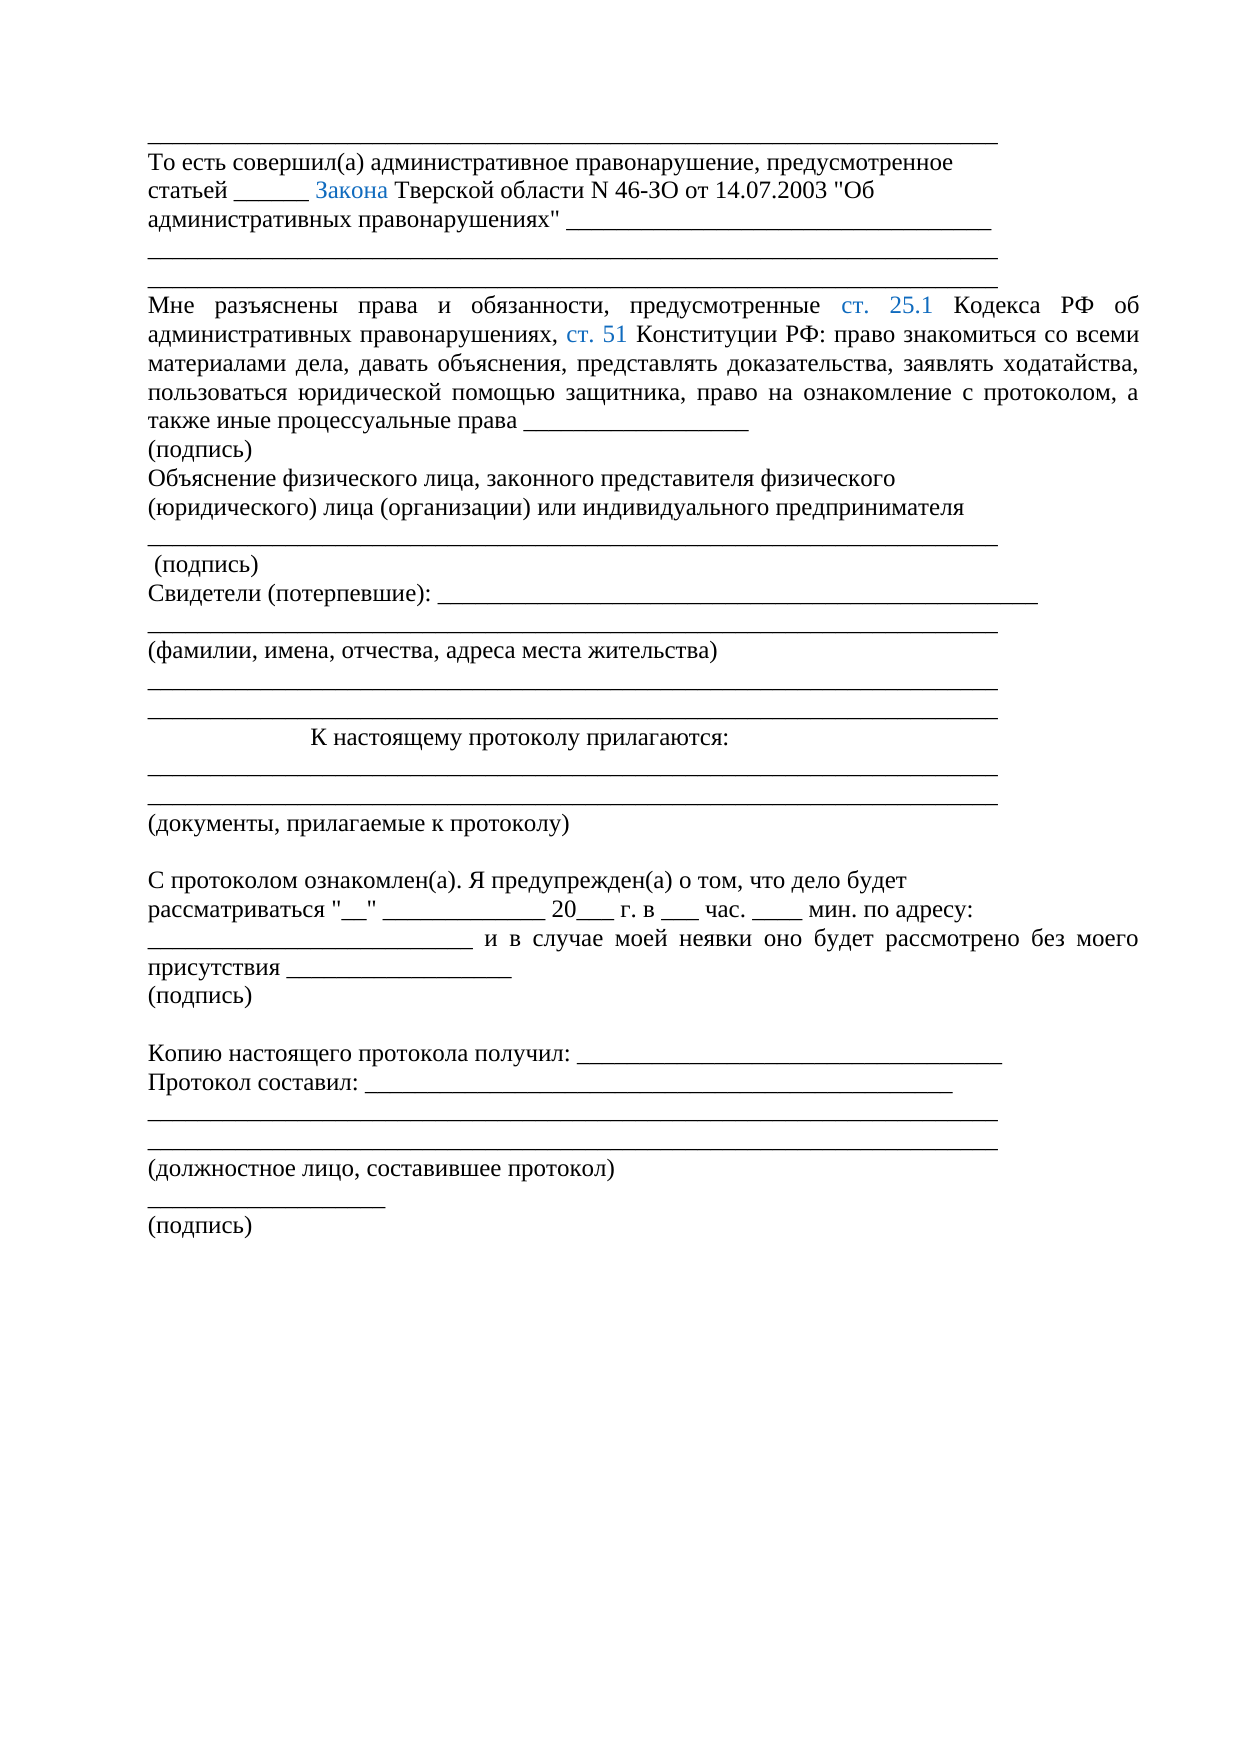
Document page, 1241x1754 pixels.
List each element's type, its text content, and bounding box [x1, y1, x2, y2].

text ____________________________________________________________________ [148, 521, 1140, 549]
text С протоколом ознакомлен(а). Я предупрежден(а) о том, что дело будет [148, 866, 1140, 894]
text Мне разъяснены права и обязанности, предусмотренные ст. 25.1 Кодекса РФ об административных правонарушениях, ст. 51 Конституции РФ: право знакомиться со всеми материалами дела, давать объяснения, представлять доказательства, заявлять ходатайства, пользоваться юридической помощью защитника, право на ознакомление с протоколом, а также иные процессуальные права __________________ [148, 291, 1140, 434]
text ____________________________________________________________________ [148, 693, 1140, 722]
text Свидетели (потерпевшие): ________________________________________________ [148, 578, 1140, 607]
text (должностное лицо, составившее протокол) [148, 1153, 1140, 1182]
text То есть совершил(а) административное правонарушение, предусмотренное [148, 147, 1140, 176]
text рассматриваться "__" _____________ 20___ г. в ___ час. ____ мин. по адресу: [148, 894, 1140, 923]
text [148, 118, 1140, 147]
text (подпись) [148, 981, 1140, 1009]
text ____________________________________________________________________ [148, 779, 1140, 808]
text административных правонарушениях" __________________________________ [148, 204, 1140, 233]
text ____________________________________________________________________ [148, 664, 1140, 693]
text Копию настоящего протокола получил: __________________________________ [148, 1038, 1140, 1067]
text (подпись) [148, 549, 1140, 578]
text Объяснение физического лица, законного представителя физического [148, 463, 1140, 492]
text (подпись) [148, 434, 1140, 463]
text К настоящему протоколу прилагаются: [148, 722, 1140, 751]
text статьей ______ Закона Тверской области N 46-ЗО от 14.07.2003 "Об [148, 176, 1140, 204]
text ____________________________________________________________________ [148, 1096, 1140, 1124]
text ____________________________________________________________________ [148, 607, 1140, 636]
text ____________________________________________________________________ [148, 262, 1140, 291]
text ___________________ [148, 1182, 1140, 1211]
text (документы, прилагаемые к протоколу) [148, 808, 1140, 837]
text (фамилии, имена, отчества, адреса места жительства) [148, 636, 1140, 664]
text ____________________________________________________________________ [148, 751, 1140, 779]
text ____________________________________________________________________ [148, 1124, 1140, 1153]
text ____________________________________________________________________ [148, 233, 1140, 262]
text Протокол составил: _______________________________________________ [148, 1067, 1140, 1096]
text (подпись) [148, 1211, 1140, 1239]
text __________________________ и в случае моей неявки оно будет рассмотрено без моего присутствия __________________ [148, 923, 1140, 981]
text (юридического) лица (организации) или индивидуального предпринимателя [148, 492, 1140, 521]
